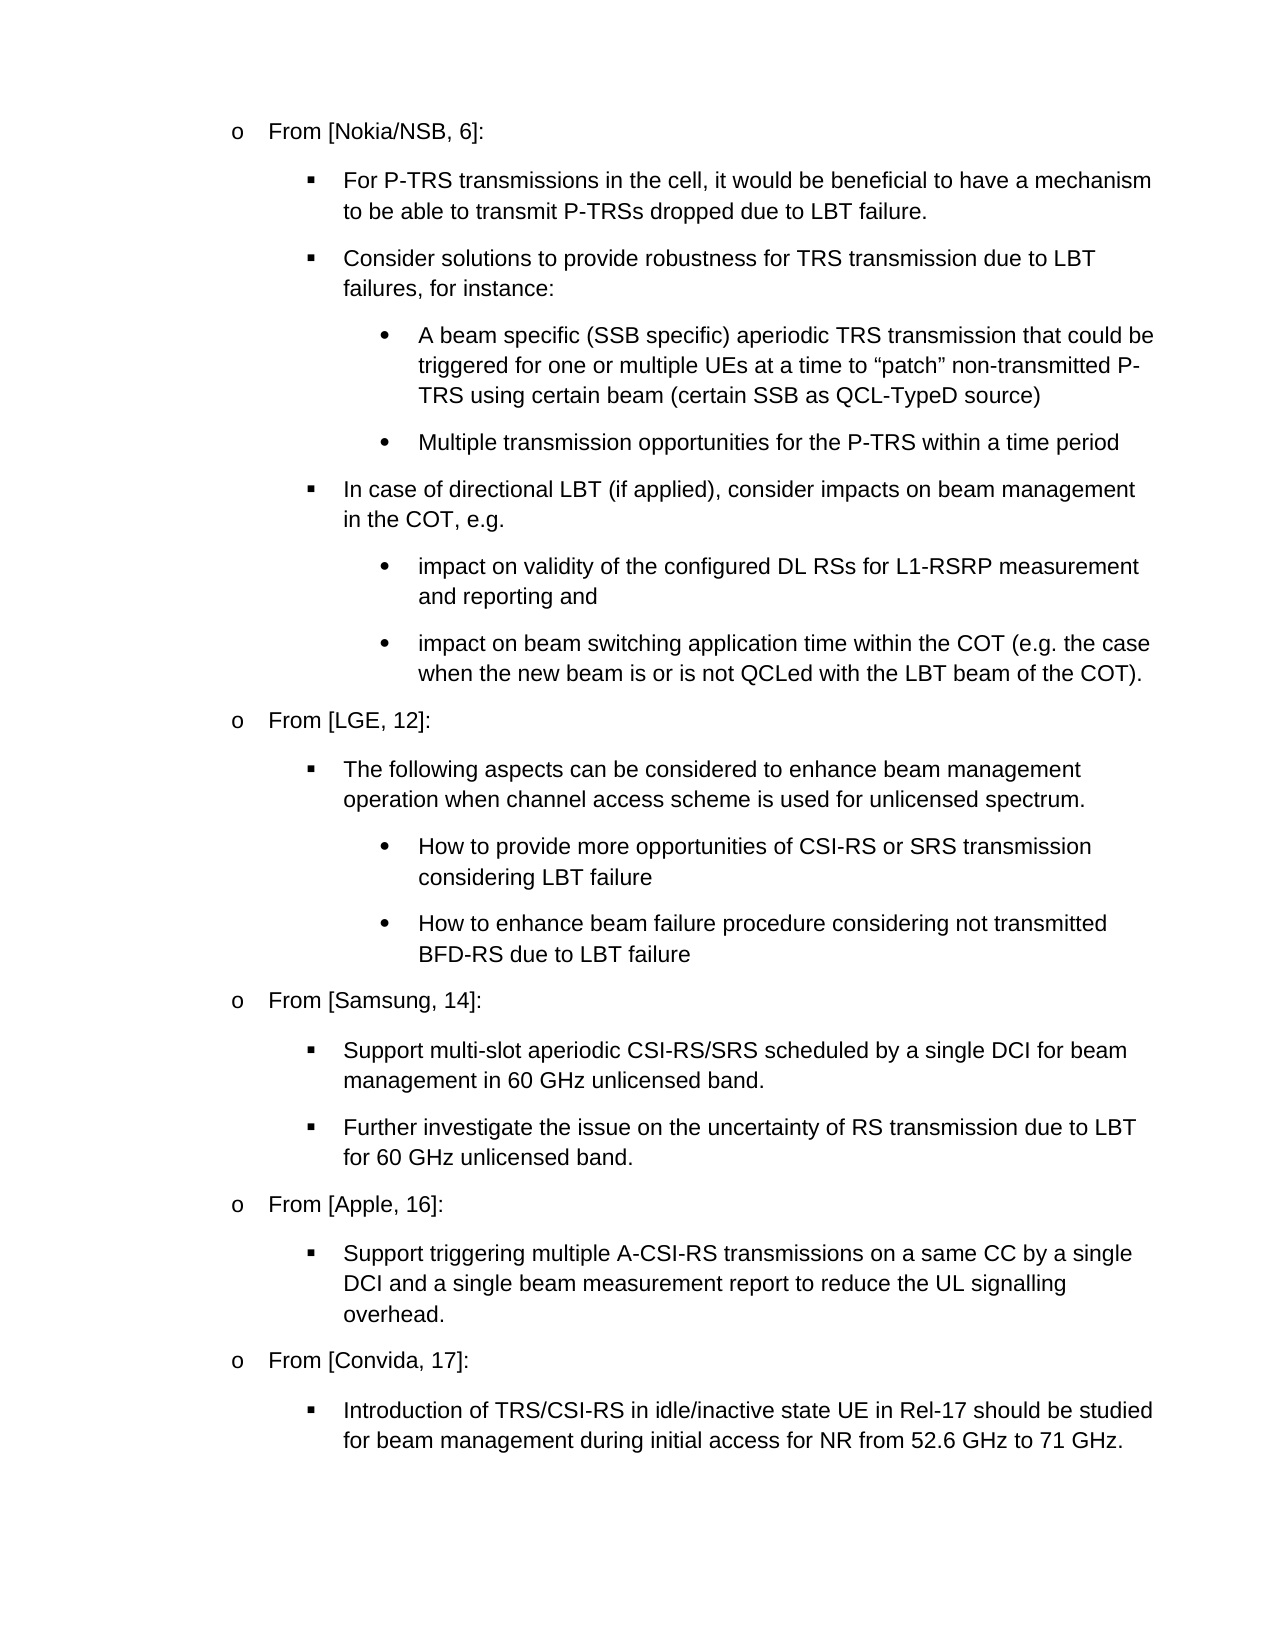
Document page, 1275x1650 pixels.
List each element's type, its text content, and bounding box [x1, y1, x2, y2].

subtitle From [Nokia/NSB, 6]: [231, 118, 1157, 146]
list In case of directional LBT (if applied), consider impacts on beam management in the COT, e.g. [306, 476, 1157, 532]
list For P-TRS transmissions in the cell, it would be beneficial to have a mechanism to be able to transmit P-TRSs dropped due to LBT failure. [306, 167, 1157, 224]
list Support multi-slot aperiodic CSI-RS/SRS scheduled by a single DCI for beam management in 60 GHz unlicensed band. [306, 1037, 1157, 1093]
subtitle From [Convida, 17]: [231, 1347, 1157, 1376]
list Further investigate the issue on the uncertainty of RS transmission due to LBT for 60 GHz unlicensed band. [306, 1114, 1157, 1170]
subtitle From [Apple, 16]: [231, 1191, 1157, 1219]
list Support triggering multiple A-CSI-RS transmissions on a same CC by a single DCI and a single beam measurement report to reduce the UL signalling overhead. [306, 1240, 1157, 1327]
subtitle From [Samsung, 14]: [231, 987, 1157, 1016]
list The following aspects can be considered to enhance beam management operation when channel access scheme is used for unlicensed spectrum. [306, 756, 1157, 813]
subtitle From [LGE, 12]: [231, 707, 1157, 735]
list How to provide more opportunities of CSI-RS or SRS transmission considering LBT failure [381, 833, 1157, 890]
list Multiple transmission opportunities for the P-TRS within a time period [381, 429, 1157, 455]
list Introduction of TRS/CSI-RS in idle/inactive state UE in Rel-17 should be studied for beam management during initial access for NR from 52.6 GHz to 71 GHz. [306, 1397, 1157, 1453]
list impact on beam switching application time within the COT (e.g. the case when the new beam is or is not QCLed with the LBT beam of the COT). [381, 630, 1157, 686]
list A beam specific (SSB specific) aperiodic TRS transmission that could be triggered for one or multiple UEs at a time to “patch” non-transmitted P-TRS using certain beam (certain SSB as QCL-TypeD source) [381, 322, 1157, 408]
list How to enhance beam failure procedure considering not transmitted BFD-RS due to LBT failure [381, 910, 1157, 967]
list impact on validity of the configured DL RSs for L1-RSRP measurement and reporting and [381, 553, 1157, 609]
list Consider solutions to provide robustness for TRS transmission due to LBT failures, for instance: [306, 244, 1157, 301]
